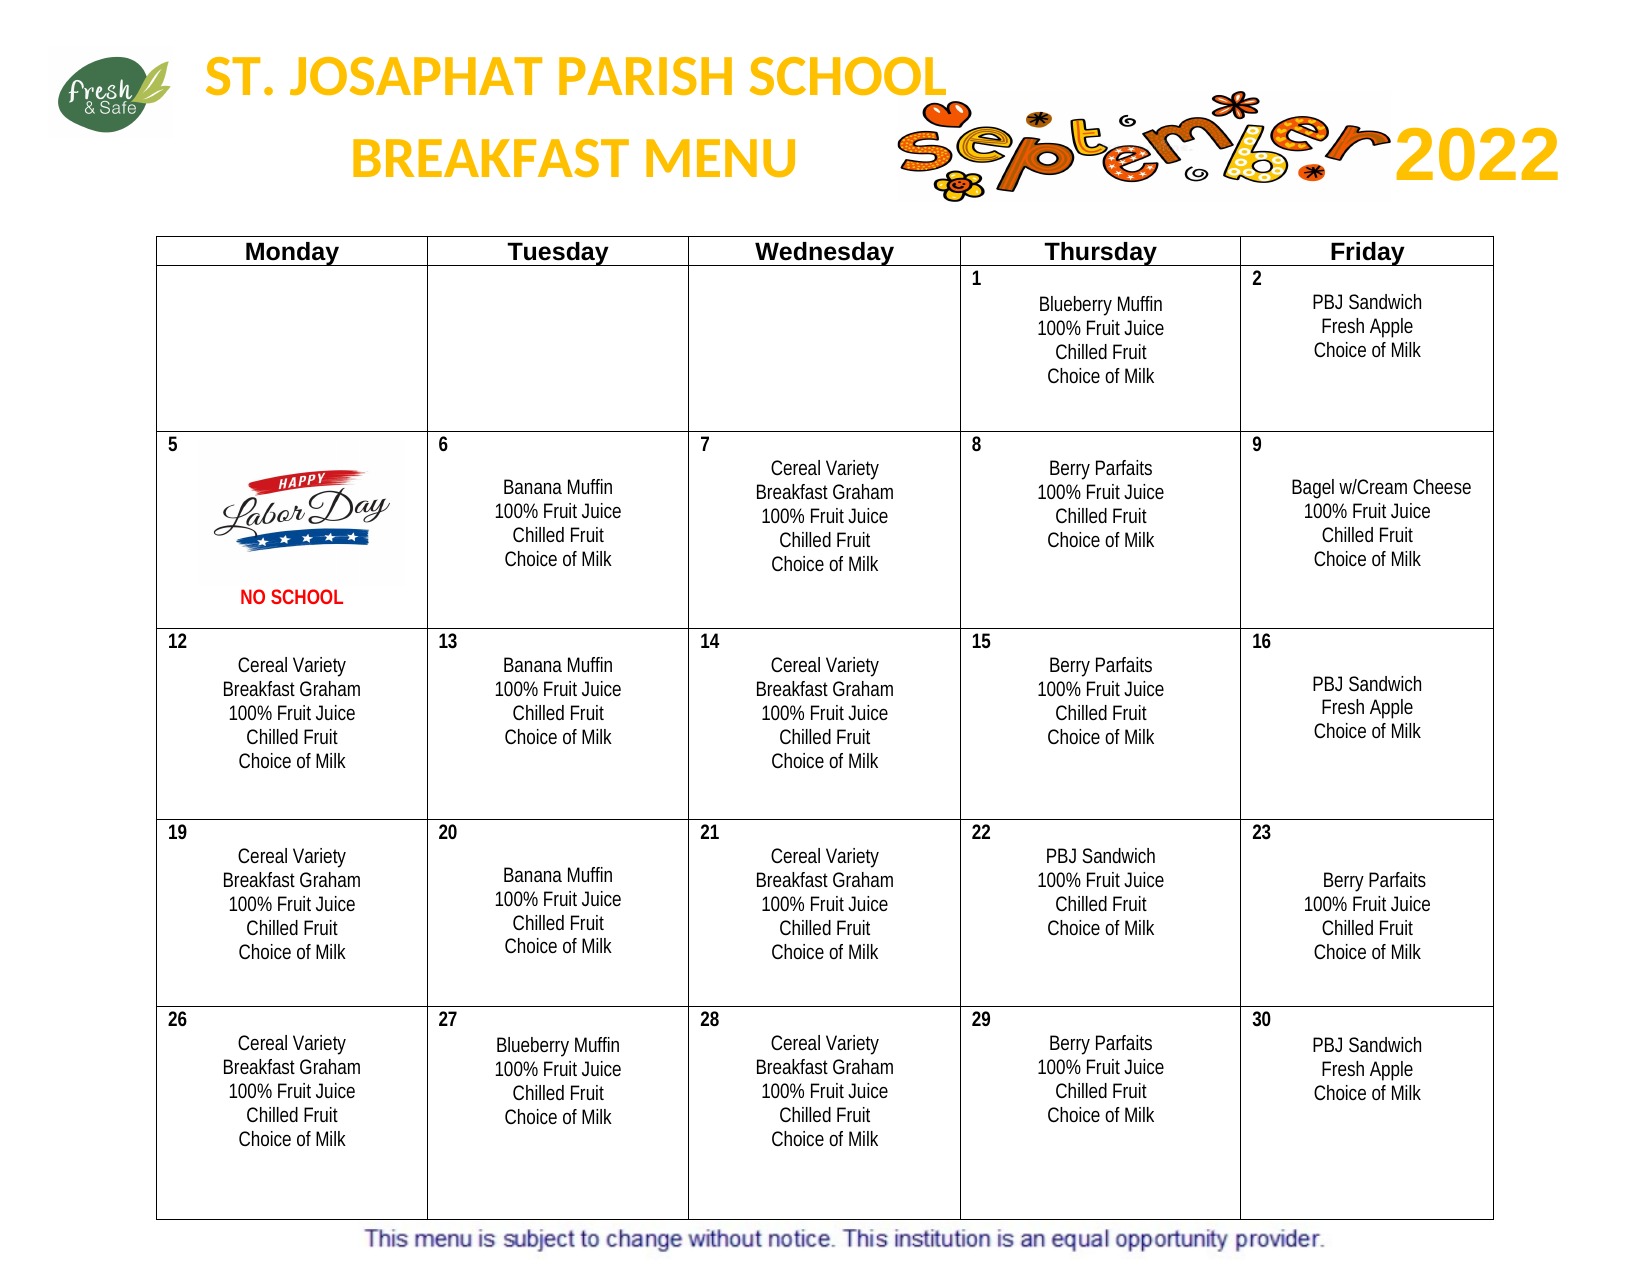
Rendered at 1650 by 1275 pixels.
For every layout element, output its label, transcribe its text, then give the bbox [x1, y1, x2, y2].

table_cell 7 Cereal Variety Breakfast Graham 100% Fruit Juice Chilled Fruit Choice of Milk [689, 432, 960, 628]
table_cell 13 Banana Muffin 100% Fruit Juice Chilled Fruit Choice of Milk [428, 629, 688, 819]
picture [198, 439, 405, 586]
table_cell 23 Berry Parfaits 100% Fruit Juice Chilled Fruit Choice of Milk [1241, 820, 1493, 1006]
table_header Wednesday [689, 237, 960, 265]
picture [358, 1220, 1339, 1260]
table_header Thursday [961, 237, 1240, 265]
table_cell [157, 266, 427, 431]
table_cell 19 Cereal Variety Breakfast Graham 100% Fruit Juice Chilled Fruit Choice of Milk [157, 820, 427, 1006]
picture [897, 91, 1391, 202]
table_cell 30 PBJ Sandwich Fresh Apple Choice of Milk [1241, 1007, 1493, 1219]
table_cell 26 Cereal Variety Breakfast Graham 100% Fruit Juice Chilled Fruit Choice of Milk [157, 1007, 427, 1219]
table_cell 9 Bagel w/Cream Cheese 100% Fruit Juice Chilled Fruit Choice of Milk [1241, 432, 1493, 628]
table_cell 1 Blueberry Muffin 100% Fruit Juice Chilled Fruit Choice of Milk [961, 266, 1240, 431]
table_cell 27 Blueberry Muffin 100% Fruit Juice Chilled Fruit Choice of Milk [428, 1007, 688, 1219]
table_cell 16 PBJ Sandwich Fresh Apple Choice of Milk [1241, 629, 1493, 819]
table_cell 21 Cereal Variety Breakfast Graham 100% Fruit Juice Chilled Fruit Choice of Milk [689, 820, 960, 1006]
table_cell 8 Berry Parfaits 100% Fruit Juice Chilled Fruit Choice of Milk [961, 432, 1240, 628]
table_header Monday [157, 237, 427, 265]
table_header Tuesday [428, 237, 688, 265]
table_cell 22 PBJ Sandwich 100% Fruit Juice Chilled Fruit Choice of Milk [961, 820, 1240, 1006]
table_cell 2 PBJ Sandwich Fresh Apple Choice of Milk [1241, 266, 1493, 431]
table_cell 6 Banana Muffin 100% Fruit Juice Chilled Fruit Choice of Milk [428, 432, 688, 628]
picture [47, 46, 173, 138]
table_cell [689, 266, 960, 431]
table_cell 28 Cereal Variety Breakfast Graham 100% Fruit Juice Chilled Fruit Choice of Milk [689, 1007, 960, 1219]
table_header Friday [1241, 237, 1493, 265]
table_cell [428, 266, 688, 431]
table_cell 5 NO SCHOOL [157, 432, 427, 628]
table_cell 12 Cereal Variety Breakfast Graham 100% Fruit Juice Chilled Fruit Choice of Milk [157, 629, 427, 819]
table_cell 14 Cereal Variety Breakfast Graham 100% Fruit Juice Chilled Fruit Choice of Milk [689, 629, 960, 819]
table_cell 29 Berry Parfaits 100% Fruit Juice Chilled Fruit Choice of Milk [961, 1007, 1240, 1219]
table_cell 15 Berry Parfaits 100% Fruit Juice Chilled Fruit Choice of Milk [961, 629, 1240, 819]
table_cell 20 Banana Muffin 100% Fruit Juice Chilled Fruit Choice of Milk [428, 820, 688, 1006]
